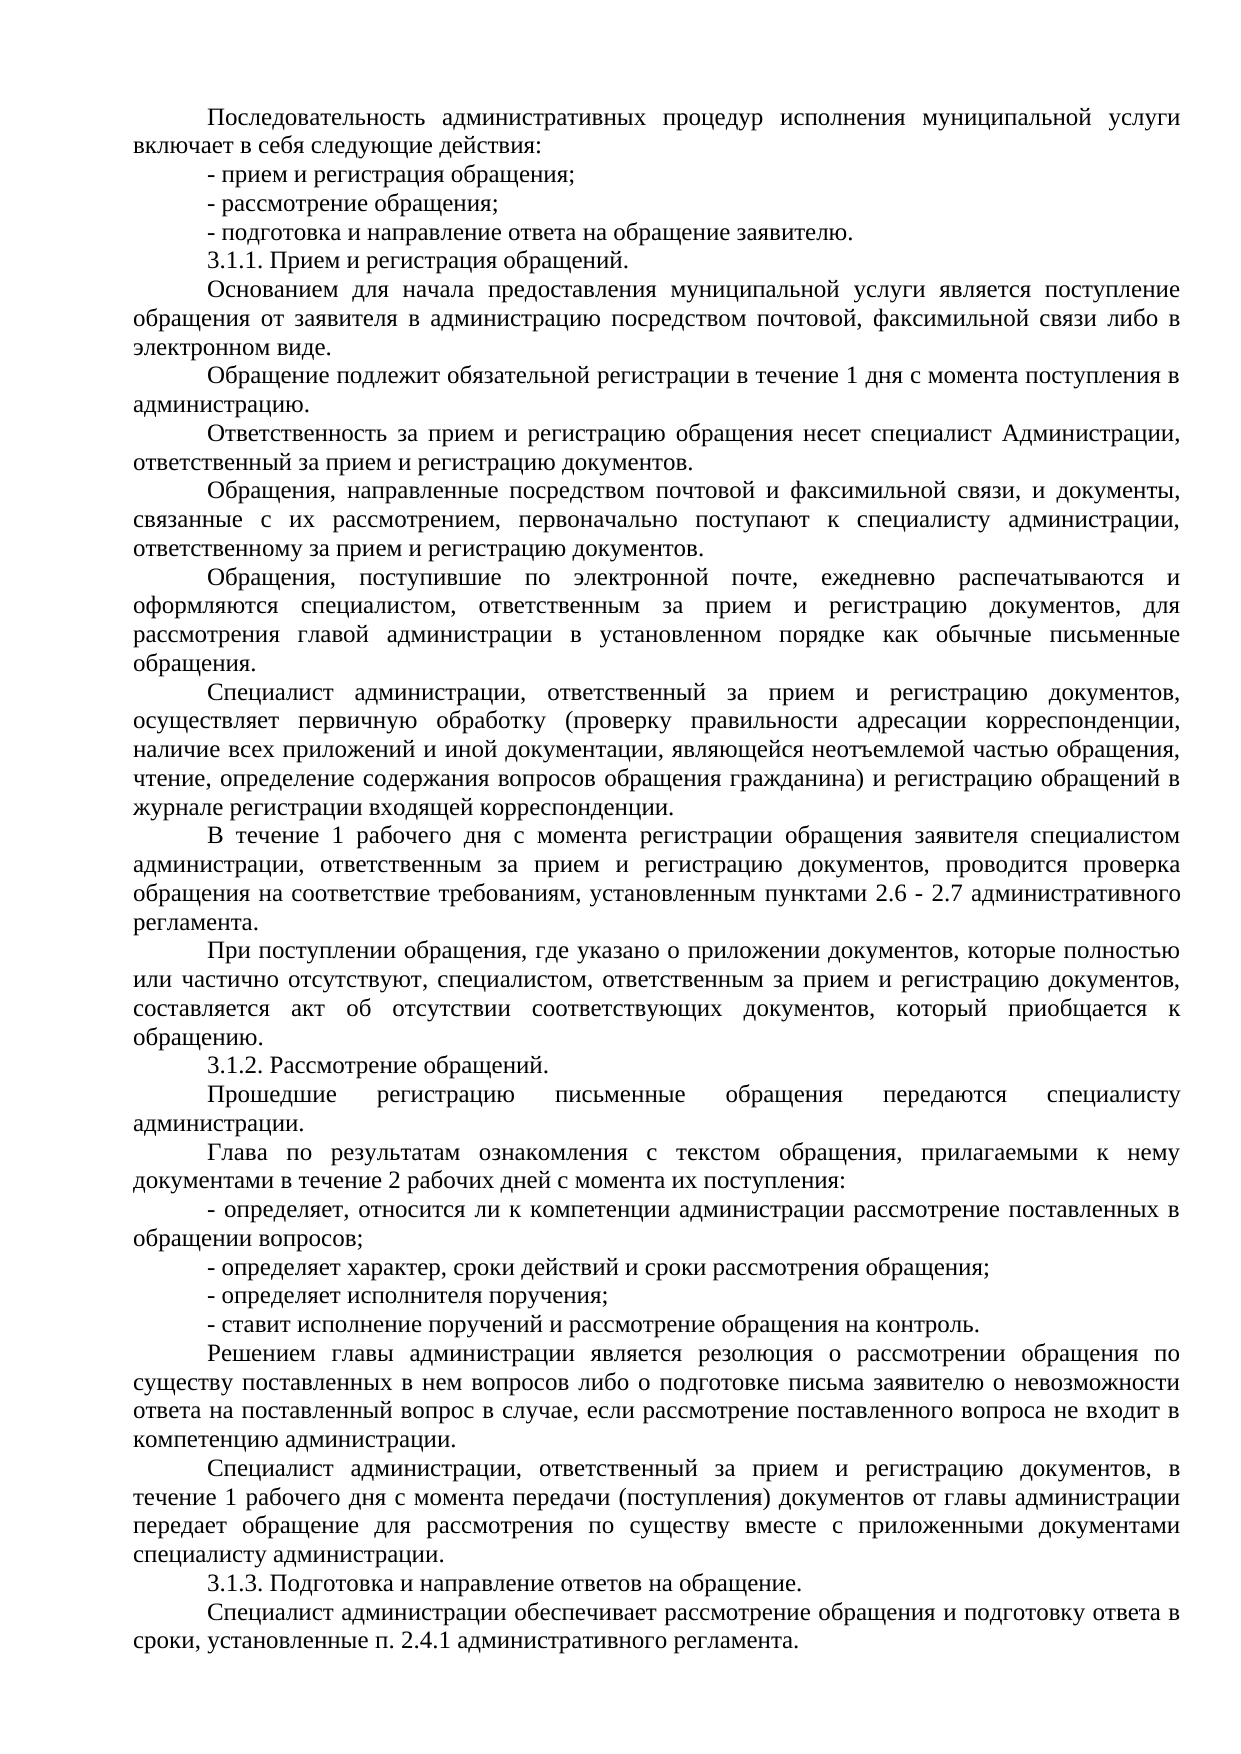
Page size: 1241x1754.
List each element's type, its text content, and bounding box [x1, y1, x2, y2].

text Прошедшие регистрацию письменные обращения передаются специалисту администрации. [133, 1079, 1181, 1137]
text Обращения, поступившие по электронной почте, ежедневно распечатываются и оформляются специалистом, ответственным за прием и регистрацию документов, для рассмотрения главой администрации в установленном порядке как обычные письменные обращения. [133, 562, 1181, 677]
text Специалист администрации, ответственный за прием и регистрацию документов, в течение 1 рабочего дня с момента передачи (поступления) документов от главы администрации передает обращение для рассмотрения по существу вместе с приложенными документами специалисту администрации. [133, 1453, 1181, 1568]
text При поступлении обращения, где указано о приложении документов, которые полностью или частично отсутствуют, специалистом, ответственным за прием и регистрацию документов, составляется акт об отсутствии соответствующих документов, который приобщается к обращению. [133, 936, 1181, 1051]
text Ответственность за прием и регистрацию обращения несет специалист Администрации, ответственный за прием и регистрацию документов. [133, 418, 1181, 476]
text 3.1.3. Подготовка и направление ответов на обращение. [133, 1568, 1181, 1597]
text Специалист администрации, ответственный за прием и регистрацию документов, осуществляет первичную обработку (проверку правильности адресации корреспонденции, наличие всех приложений и иной документации, являющейся неотъемлемой частью обращения, чтение, определение содержания вопросов обращения гражданина) и регистрацию обращений в журнале регистрации входящей корреспонденции. [133, 677, 1181, 821]
text 3.1.1. Прием и регистрация обращений. [133, 246, 1181, 274]
text - рассмотрение обращения; [133, 188, 1181, 217]
text Обращения, направленные посредством почтовой и факсимильной связи, и документы, связанные с их рассмотрением, первоначально поступают к специалисту администрации, ответственному за прием и регистрацию документов. [133, 476, 1181, 562]
text В течение 1 рабочего дня с момента регистрации обращения заявителя специалистом администрации, ответственным за прием и регистрацию документов, проводится проверка обращения на соответствие требованиям, установленным пунктами 2.6 - 2.7 административного регламента. [133, 821, 1181, 936]
text Обращение подлежит обязательной регистрации в течение 1 дня с момента поступления в администрацию. [133, 361, 1181, 418]
text - подготовка и направление ответа на обращение заявителю. [133, 217, 1181, 246]
text Специалист администрации обеспечивает рассмотрение обращения и подготовку ответа в сроки, установленные п. 2.4.1 административного регламента. [133, 1597, 1181, 1654]
text Решением главы администрации является резолюция о рассмотрении обращения по существу поставленных в нем вопросов либо о подготовке письма заявителю о невозможности ответа на поставленный вопрос в случае, если рассмотрение поставленного вопроса не входит в компетенцию администрации. [133, 1338, 1181, 1453]
text - прием и регистрация обращения; [133, 159, 1181, 188]
text - определяет характер, сроки действий и сроки рассмотрения обращения; [133, 1252, 1181, 1281]
text Основанием для начала предоставления муниципальной услуги является поступление обращения от заявителя в администрацию посредством почтовой, факсимильной связи либо в электронном виде. [133, 274, 1181, 361]
text 3.1.2. Рассмотрение обращений. [133, 1051, 1181, 1079]
text - определяет, относится ли к компетенции администрации рассмотрение поставленных в обращении вопросов; [133, 1194, 1181, 1252]
text Глава по результатам ознакомления с текстом обращения, прилагаемыми к нему документами в течение 2 рабочих дней с момента их поступления: [133, 1137, 1181, 1194]
text - определяет исполнителя поручения; [133, 1281, 1181, 1309]
text Последовательность административных процедур исполнения муниципальной услуги включает в себя следующие действия: [133, 102, 1181, 159]
text - ставит исполнение поручений и рассмотрение обращения на контроль. [133, 1309, 1181, 1338]
